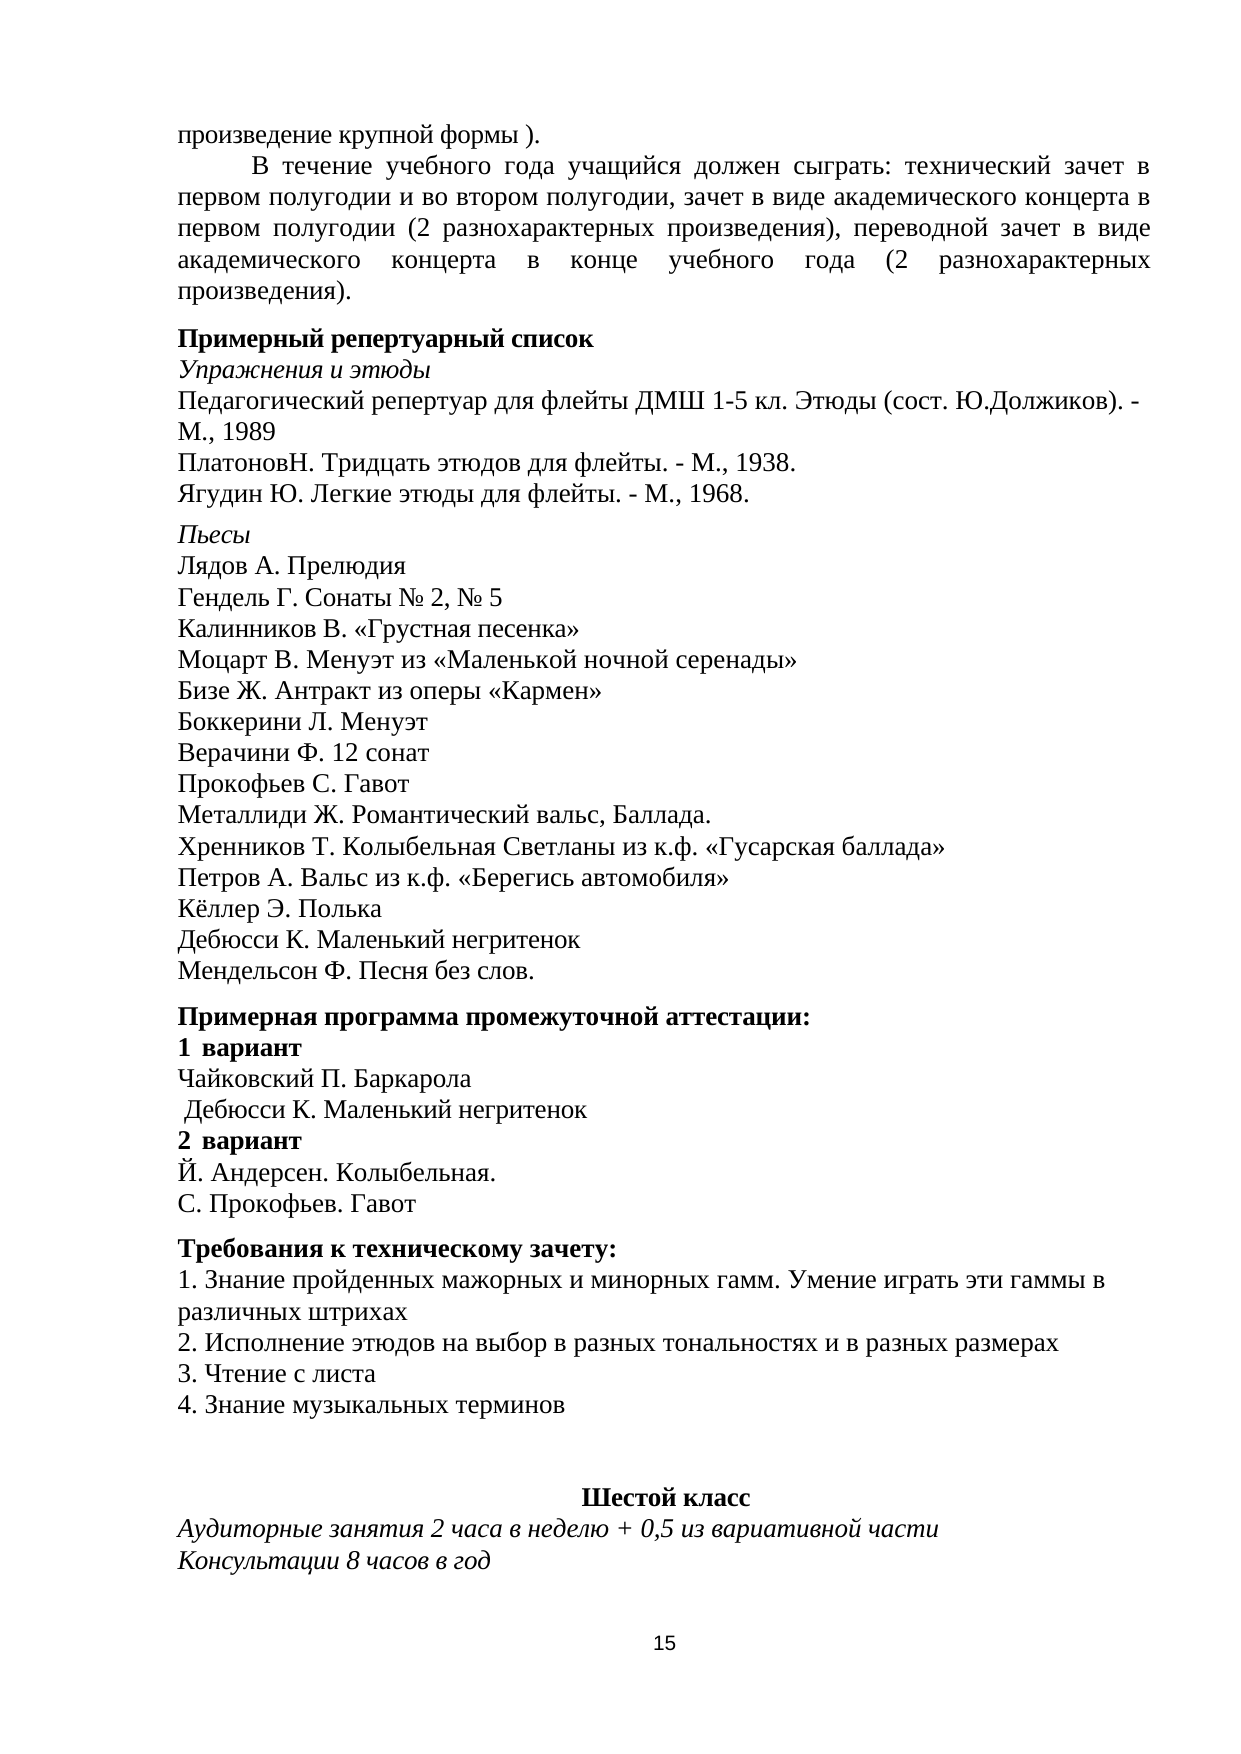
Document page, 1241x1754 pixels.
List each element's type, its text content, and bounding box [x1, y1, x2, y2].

text Примерный репертуарный список [177, 322, 1152, 353]
text Гендель Г. Сонаты № 2, № 5 [177, 581, 1152, 612]
text Хренников Т. Колыбельная Светланы из к.ф. «Гусарская баллада» [177, 830, 1152, 861]
text Моцарт В. Менуэт из «Маленькой ночной серенады» [177, 643, 1152, 674]
text Петров А. Вальс из к.ф. «Берегись автомобиля» [177, 861, 1152, 892]
text Кёллер Э. Полька [177, 892, 1152, 923]
text 3. Чтение с листа [177, 1357, 1152, 1388]
text ПлатоновН. Тридцать этюдов для флейты. - М., 1938. [177, 446, 1152, 477]
text Бизе Ж. Антракт из оперы «Кармен» [177, 674, 1152, 705]
text Дебюсси К. Маленький негритенок [177, 923, 1152, 954]
text 1 вариант [177, 1031, 1152, 1062]
text Прокофьев С. Гавот [177, 767, 1152, 799]
text В течение учебного года учащийся должен сыграть: технический зачет в первом полугодии и во втором полугодии, зачет в виде академического концерта в первом полугодии (2 разнохарактерных произведения), переводной зачет в виде академического концерта в конце учебного года (2 разнохарактерных произведения). [177, 149, 1152, 305]
text Требования к техническому зачету: [177, 1232, 1152, 1263]
text Дебюсси К. Маленький негритенок [177, 1093, 1152, 1124]
text Чайковский П. Баркарола [177, 1062, 1152, 1093]
text Верачини Ф. 12 сонат [177, 736, 1152, 767]
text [177, 118, 1152, 149]
text Консультации 8 часов в год [177, 1544, 1152, 1575]
text 4. Знание музыкальных терминов [177, 1388, 1152, 1419]
text Й. Андерсен. Колыбельная. [177, 1156, 1152, 1187]
text С. Прокофьев. Гавот [177, 1187, 1152, 1218]
text Пьесы [177, 518, 1152, 549]
text Шестой класс [180, 1481, 1152, 1513]
text Примерная программа промежуточной аттестации: [177, 1000, 1152, 1031]
text Ягудин Ю. Легкие этюды для флейты. - М., 1968. [177, 477, 1152, 509]
text Металлиди Ж. Романтический вальс, Баллада. [177, 799, 1152, 830]
text 2 вариант [177, 1124, 1152, 1156]
text Мендельсон Ф. Песня без слов. [177, 954, 1152, 986]
text Лядов А. Прелюдия [177, 549, 1152, 581]
text Аудиторные занятия 2 часа в неделю + 0,5 из вариативной части [177, 1513, 1152, 1544]
text 2. Исполнение этюдов на выбор в разных тональностях и в разных размерах [177, 1326, 1152, 1357]
text 1. Знание пройденных мажорных и минорных гамм. Умение играть эти гаммы в различных штрихах [177, 1263, 1152, 1326]
text Упражнения и этюды [177, 353, 1152, 384]
text Боккерини Л. Менуэт [177, 705, 1152, 736]
text Калинников В. «Грустная песенка» [177, 612, 1152, 643]
text Педагогический репертуар для флейты ДМШ 1-5 кл. Этюды (сост. Ю.Должиков). - М., 1989 [177, 384, 1152, 446]
